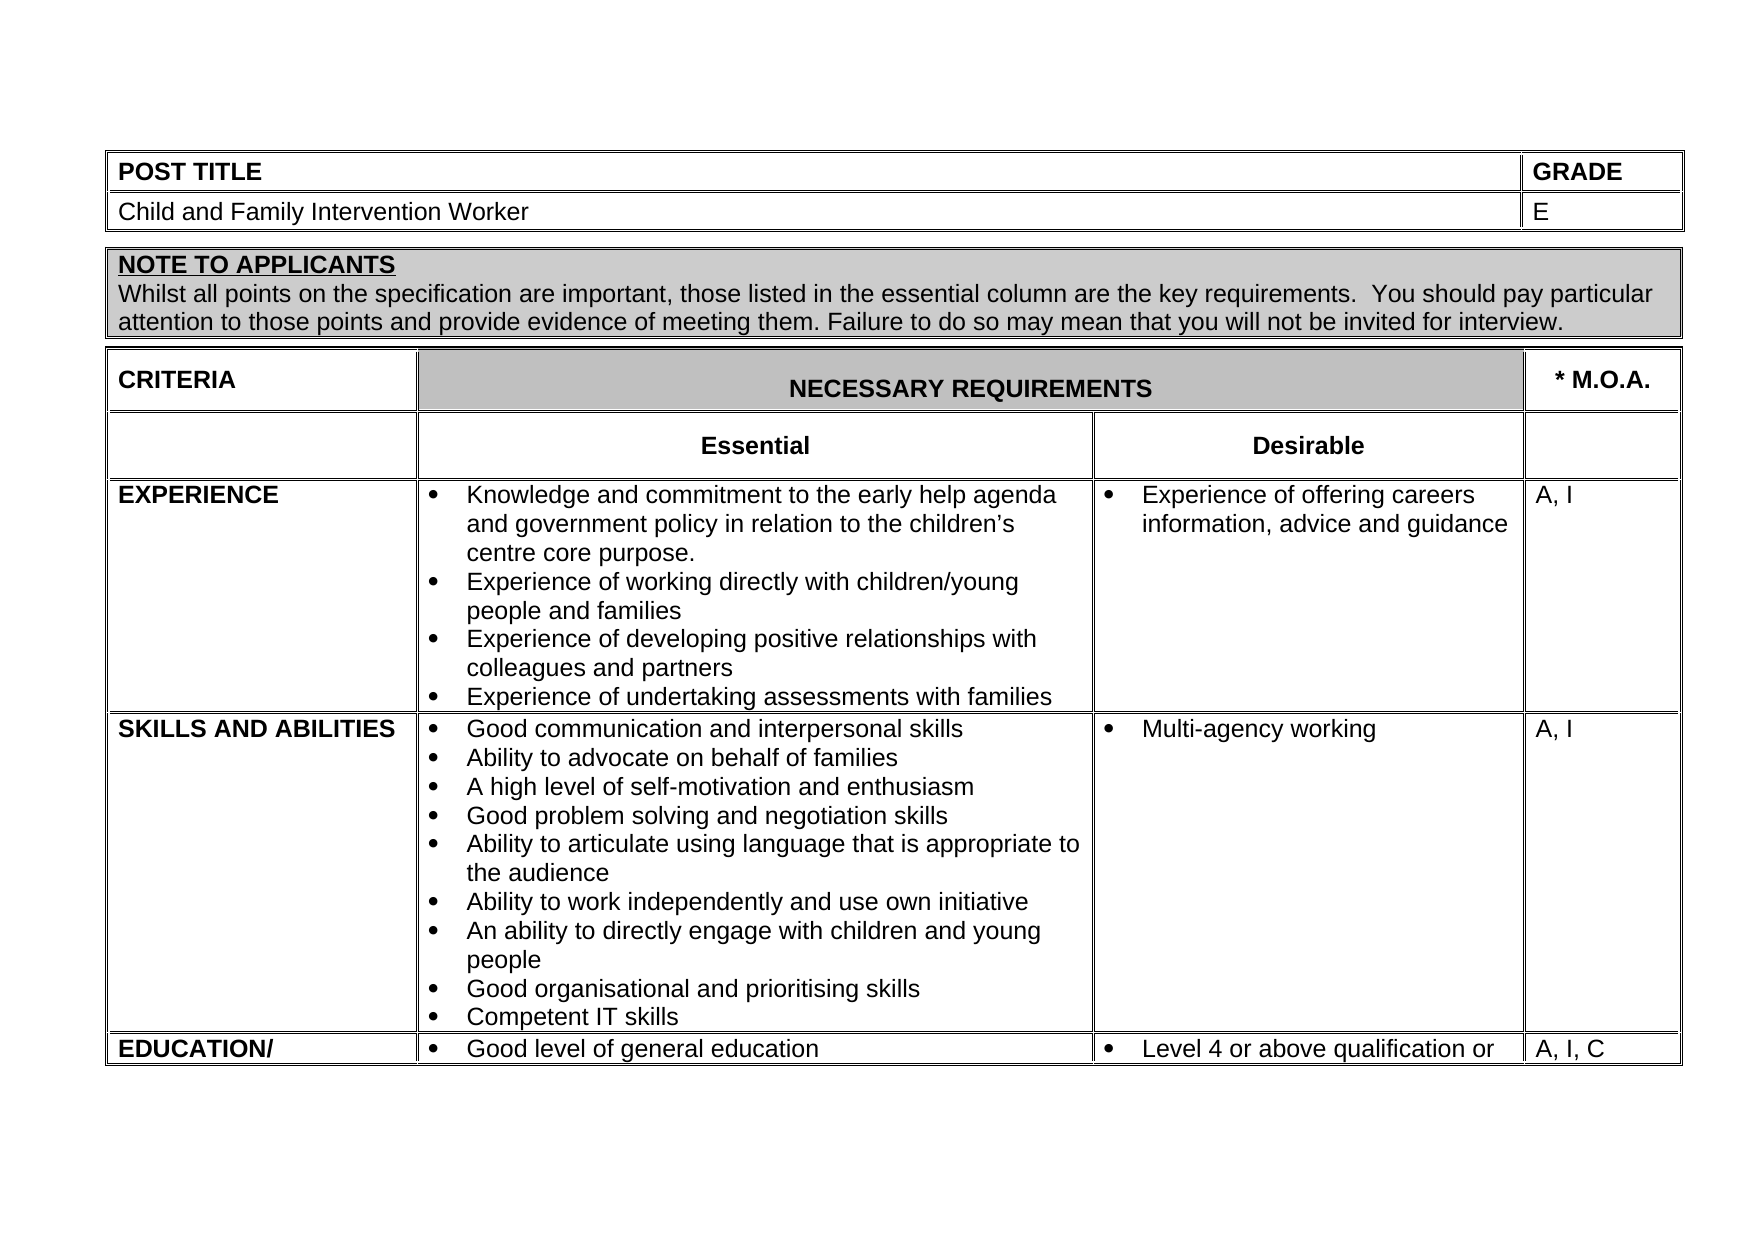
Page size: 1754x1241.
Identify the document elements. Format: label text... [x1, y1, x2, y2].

table_header NOTE TO APPLICANTS Whilst all points on the specification are important, those listed in the essential column are the key requirements. You should pay particular attention to those points and provide evidence of meeting them. Failure to do so may mean that you will not be invited for interview. [108, 250, 1680, 336]
table_cell E [1521, 190, 1682, 229]
table_cell [1526, 410, 1680, 477]
table_cell SKILLS AND ABILITIES [107, 711, 418, 1031]
table_cell Child and Family Intervention Worker [108, 190, 1521, 229]
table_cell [418, 1034, 1093, 1063]
table_header GRADE [1521, 153, 1682, 189]
table_header NECESSARY REQUIREMENTS [418, 350, 1524, 409]
table_cell EXPERIENCE [108, 478, 416, 711]
table_cell Good communication and interpersonal skills Ability to advocate on behalf of families A high level of self-motivation and enthusiasm Good problem solving and negotiation skills Ability to articulate using language that is appropriate to the audience Ability to work independently and use own initiative An ability to directly engage with children and young people Good organisational and prioritising skills Competent IT skills [419, 714, 1092, 1031]
table_cell Essential [419, 413, 1092, 477]
table_cell Experience of offering careers information, advice and guidance [1095, 481, 1523, 711]
table_cell A, I, C [1524, 1031, 1682, 1063]
table_cell Knowledge and commitment to the early help agenda and government policy in relation to the children’s centre core purpose. Experience of working directly with children/young people and families Experience of developing positive relationships with colleagues and partners Experience of undertaking assessments with families [419, 481, 1092, 711]
table_cell Multi-agency working [1095, 714, 1523, 1031]
table_cell Desirable [1095, 413, 1523, 477]
table_cell [108, 410, 416, 477]
table_header * M.O.A. [1524, 350, 1680, 409]
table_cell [107, 1031, 418, 1063]
table_header POST TITLE [108, 153, 1521, 189]
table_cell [1093, 1034, 1524, 1063]
table_cell A, I [1526, 478, 1680, 711]
table_cell A, I [1524, 711, 1682, 1031]
table_header CRITERIA [108, 348, 418, 409]
